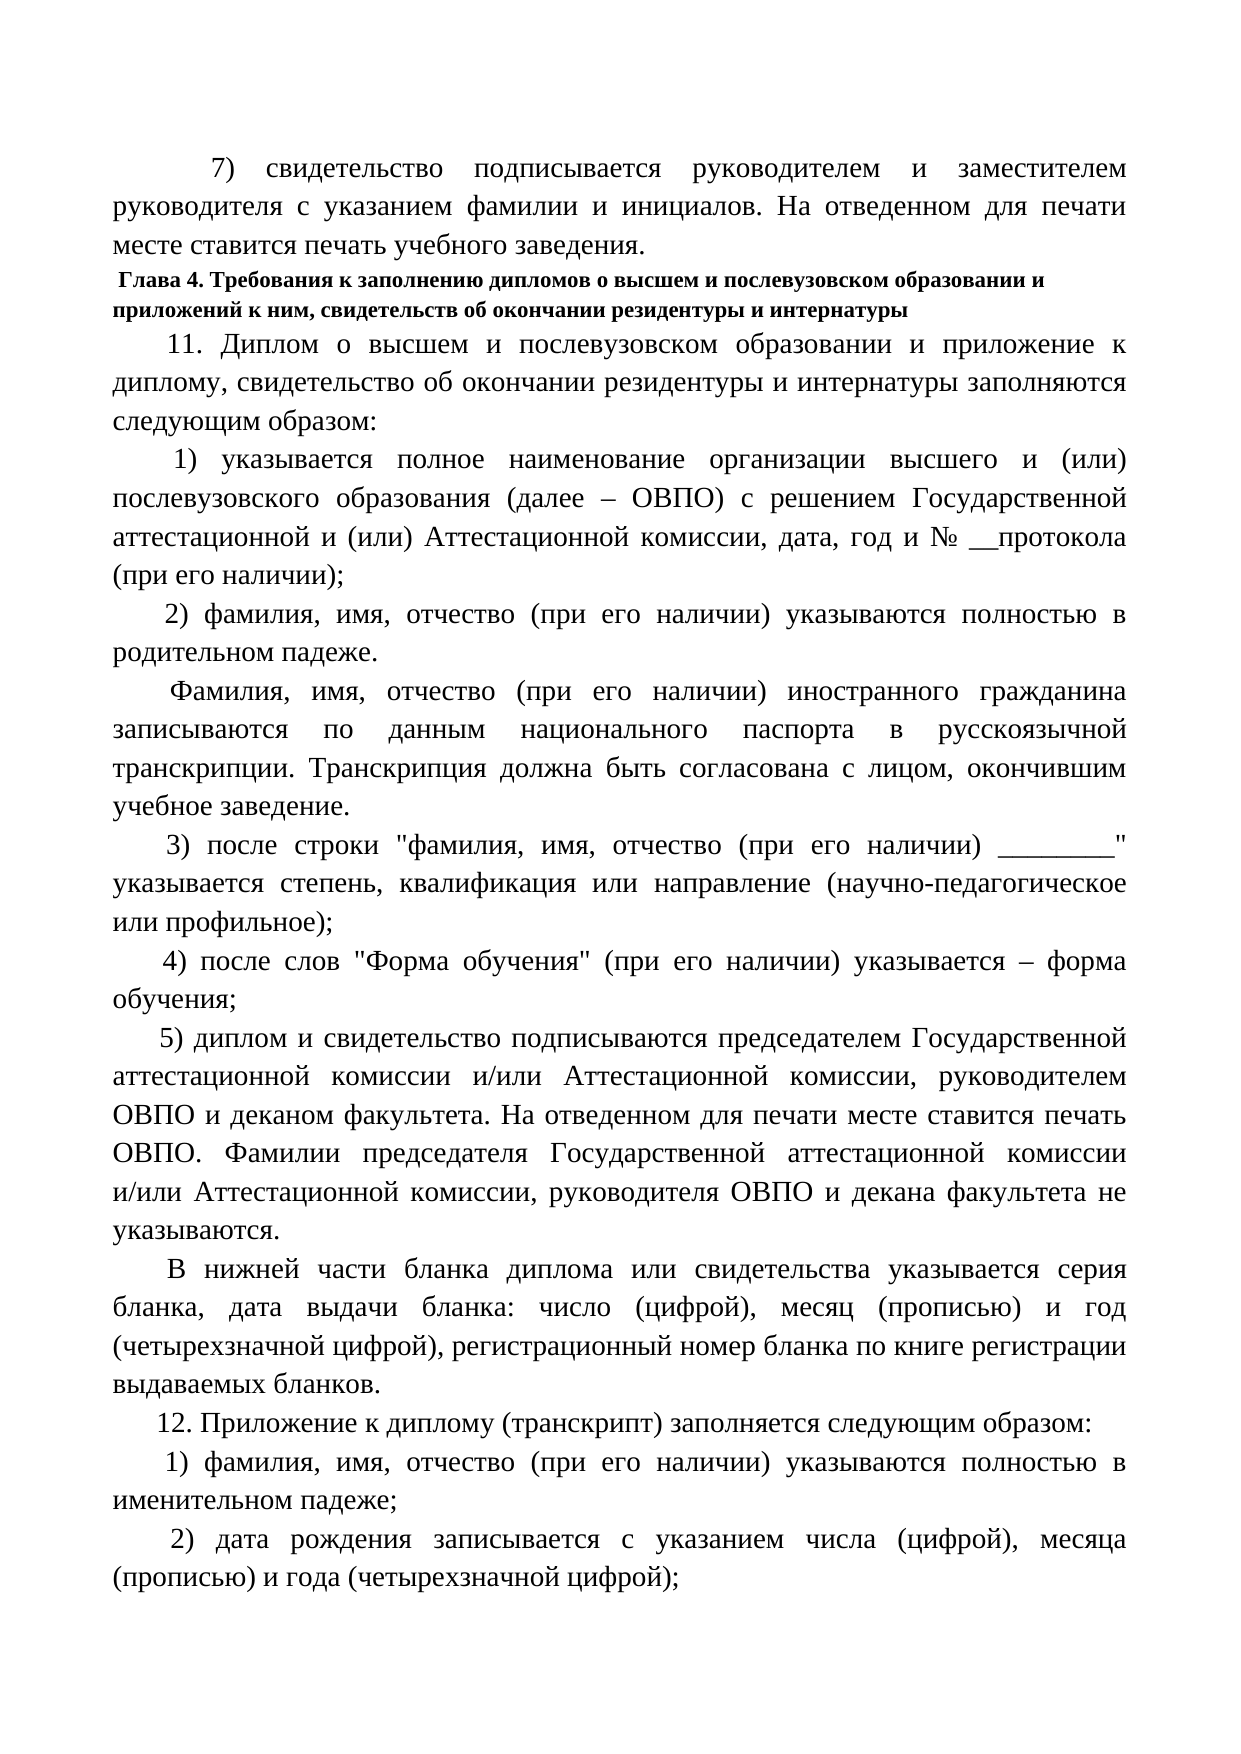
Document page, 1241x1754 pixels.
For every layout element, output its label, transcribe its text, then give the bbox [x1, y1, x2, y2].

text 7) свидетельство подписывается руководителем и заместителем руководителя с указанием фамилии и инициалов. На отведенном для печати месте ставится печать учебного заведения. [112, 150, 1128, 261]
text 5) диплом и свидетельство подписываются председателем Государственной аттестационной комиссии и/или Аттестационной комиссии, руководителем ОВПО и деканом факультета. На отведенном для печати месте ставится печать ОВПО. Фамилии председателя Государственной аттестационной комиссии и/или Аттестационной комиссии, руководителя ОВПО и декана факультета не указываются. [112, 1020, 1128, 1246]
text 4) после слов "Форма обучения" (при его наличии) указывается – форма обучения; [112, 943, 1128, 1015]
text В нижней части бланка диплома или свидетельства указывается серия бланка, дата выдачи бланка: число (цифрой), месяц (прописью) и год (четырехзначной цифрой), регистрационный номер бланка по книге регистрации выдаваемых бланков. [112, 1251, 1128, 1400]
text Глава 4. Требования к заполнению дипломов о высшем и послевузовском образовании и приложений к ним, свидетельств об окончании резидентуры и интернатуры [112, 266, 1128, 322]
text 1) фамилия, имя, отчество (при его наличии) указываются полностью в именительном падеже; [112, 1444, 1128, 1516]
text 2) дата рождения записывается с указанием числа (цифрой), месяца (прописью) и года (четырехзначной цифрой); [112, 1521, 1128, 1593]
text 11. Диплом о высшем и послевузовском образовании и приложение к диплому, свидетельство об окончании резидентуры и интернатуры заполняются следующим образом: [112, 326, 1128, 437]
text 2) фамилия, имя, отчество (при его наличии) указываются полностью в родительном падеже. [112, 596, 1128, 668]
text Фамилия, имя, отчество (при его наличии) иностранного гражданина записываются по данным национального паспорта в русскоязычной транскрипции. Транскрипция должна быть согласована с лицом, окончившим учебное заведение. [112, 673, 1128, 822]
text 12. Приложение к диплому (транскрипт) заполняется следующим образом: [112, 1405, 1128, 1439]
text 1) указывается полное наименование организации высшего и (или) послевузовского образования (далее – ОВПО) с решением Государственной аттестационной и (или) Аттестационной комиссии, дата, год и № __протокола (при его наличии); [112, 442, 1128, 591]
text 3) после строки "фамилия, имя, отчество (при его наличии) ________" указывается степень, квалификация или направление (научно-педагогическое или профильное); [112, 827, 1128, 938]
